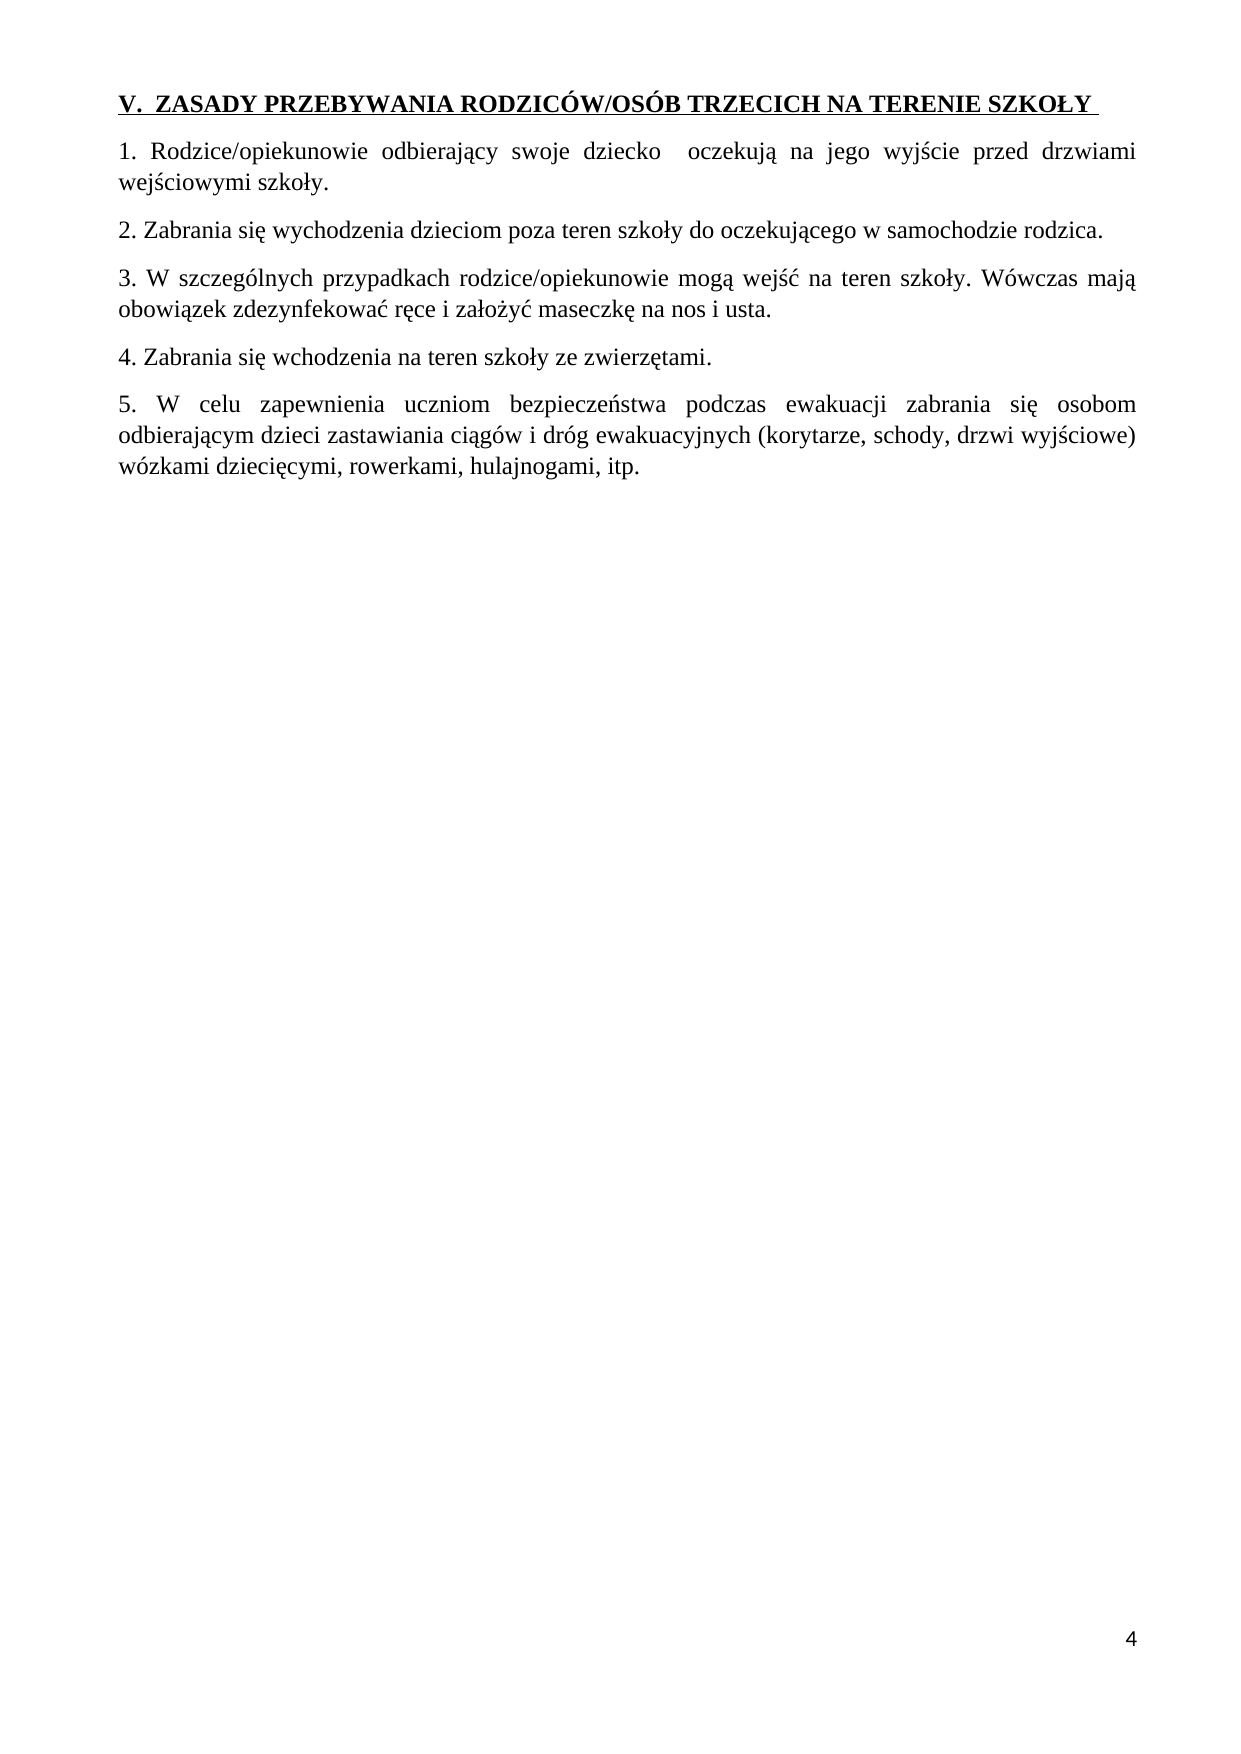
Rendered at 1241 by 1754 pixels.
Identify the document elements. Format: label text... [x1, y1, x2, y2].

text 5. W celu zapewnienia uczniom bezpieczeństwa podczas ewakuacji zabrania się osobom odbierającym dzieci zastawiania ciągów i dróg ewakuacyjnych (korytarze, schody, drzwi wyjściowe) wózkami dziecięcymi, rowerkami, hulajnogami, itp. [118, 389, 1137, 480]
text 3. W szczególnych przypadkach rodzice/opiekunowie mogą wejść na teren szkoły. Wówczas mają obowiązek zdezynfekować ręce i założyć maseczkę na nos i usta. [118, 263, 1137, 323]
text V. ZASADY PRZEBYWANIA RODZICÓW/OSÓB TRZECICH NA TERENIE SZKOŁY [118, 89, 1137, 117]
text 1. Rodzice/opiekunowie odbierający swoje dziecko oczekują na jego wyjście przed drzwiami wejściowymi szkoły. [118, 136, 1137, 196]
text 2. Zabrania się wychodzenia dzieciom poza teren szkoły do oczekującego w samochodzie rodzica. [118, 215, 1137, 244]
text 4. Zabrania się wchodzenia na teren szkoły ze zwierzętami. [118, 342, 1137, 370]
